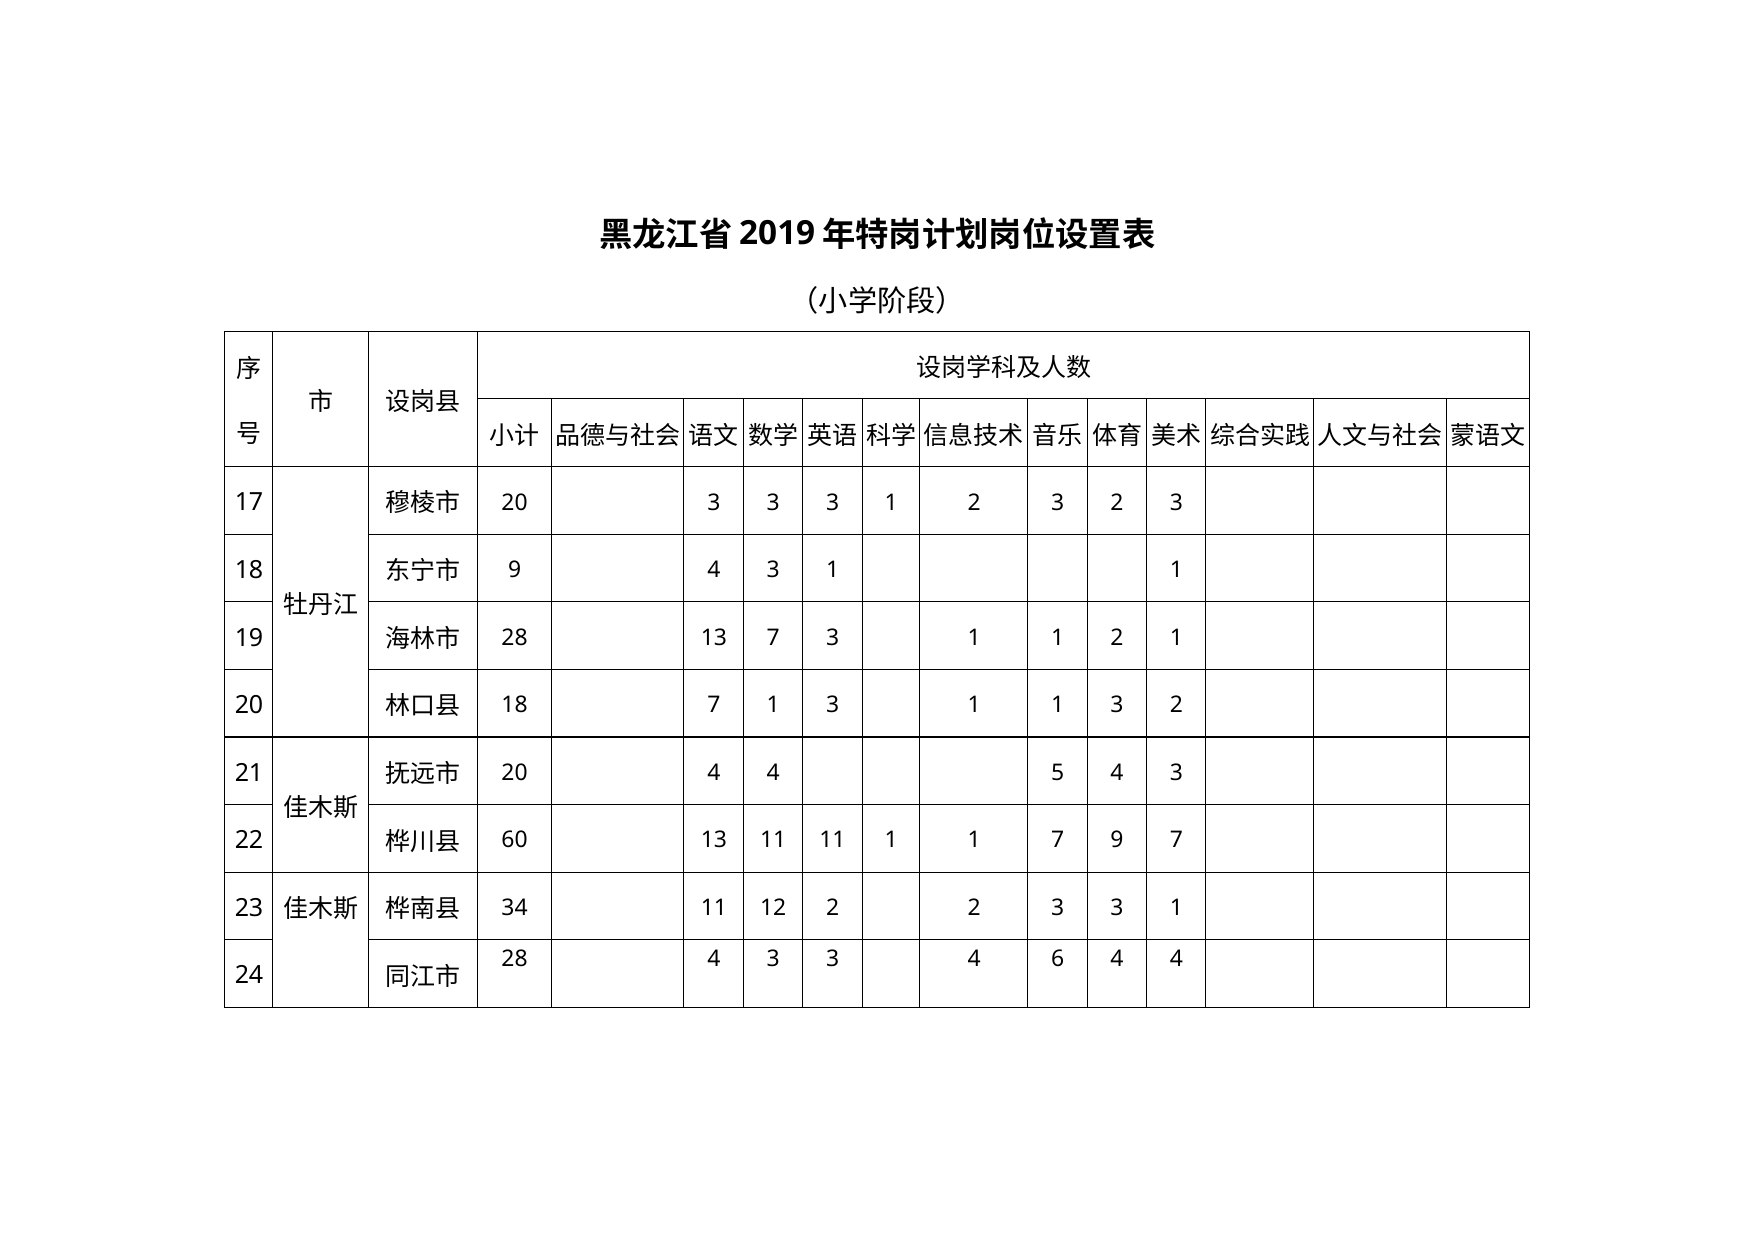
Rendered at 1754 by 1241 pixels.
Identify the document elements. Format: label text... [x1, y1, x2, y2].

table_cell 1 [920, 670, 1027, 736]
table_cell 牡丹江 [273, 467, 368, 736]
table_cell 3 [1028, 873, 1087, 939]
table_cell [1206, 535, 1313, 601]
table_cell 佳木斯 [273, 873, 368, 1007]
table_cell 1 [1147, 873, 1205, 939]
table_cell 17 [225, 467, 272, 533]
table_cell 3 [744, 467, 802, 533]
table_cell 市 [273, 332, 368, 466]
table_cell 60 [478, 805, 551, 872]
table_cell [1206, 738, 1313, 804]
table_cell 4 [744, 738, 802, 804]
table_cell 20 [478, 467, 551, 533]
table_cell 英语 [803, 399, 862, 466]
table_cell 11 [803, 805, 862, 872]
table_cell [863, 738, 919, 804]
table_cell [1206, 670, 1313, 736]
table_cell [1447, 873, 1529, 939]
table_cell 林口县 [369, 670, 477, 736]
table_cell [863, 873, 919, 939]
table_cell [1206, 805, 1313, 872]
table_cell [1447, 940, 1529, 1007]
table_cell 4 [920, 940, 1027, 1007]
table_cell 桦南县 [369, 873, 477, 939]
table_cell 1 [803, 535, 862, 601]
table_cell 抚远市 [369, 738, 477, 804]
table_cell 3 [803, 467, 862, 533]
table_cell 12 [744, 873, 802, 939]
table_cell 20 [478, 738, 551, 804]
table_cell 人文与社会 [1314, 399, 1446, 466]
table_cell [1314, 670, 1446, 736]
table_cell [1028, 535, 1087, 601]
table_cell 3 [803, 940, 862, 1007]
table_cell [1314, 873, 1446, 939]
table_cell [920, 535, 1027, 601]
table_cell [803, 738, 862, 804]
table_cell （小学阶段） [225, 264, 1529, 331]
table_cell [552, 467, 683, 533]
table_cell 2 [1088, 602, 1146, 669]
table_cell 28 [478, 940, 551, 1007]
table_cell [552, 873, 683, 939]
table_cell 11 [684, 873, 743, 939]
table_cell 2 [920, 467, 1027, 533]
table_cell 7 [744, 602, 802, 669]
table_cell 18 [478, 670, 551, 736]
table_cell 9 [478, 535, 551, 601]
table_cell [1206, 467, 1313, 533]
table_cell 3 [1147, 467, 1205, 533]
table_cell 品德与社会 [552, 399, 683, 466]
table_cell 1 [1147, 602, 1205, 669]
table_cell [863, 602, 919, 669]
table_cell 音乐 [1028, 399, 1087, 466]
table_cell 桦川县 [369, 805, 477, 872]
table_cell 1 [863, 467, 919, 533]
table_cell 4 [1147, 940, 1205, 1007]
table_cell [1314, 805, 1446, 872]
table_cell [1447, 602, 1529, 669]
table_cell 20 [225, 670, 272, 736]
table_cell [552, 805, 683, 872]
table_cell 蒙语文 [1447, 399, 1529, 466]
table_cell [1447, 467, 1529, 533]
table_cell 4 [684, 940, 743, 1007]
table_cell 序号 [225, 332, 272, 466]
table_cell 设岗学科及人数 [478, 332, 1529, 398]
table_cell [552, 940, 683, 1007]
table_cell 11 [744, 805, 802, 872]
table_cell [1314, 940, 1446, 1007]
table_cell 19 [225, 602, 272, 669]
table_cell [1206, 873, 1313, 939]
table_cell 4 [684, 535, 743, 601]
table_cell 1 [920, 805, 1027, 872]
table_cell [1206, 940, 1313, 1007]
table_cell 7 [1147, 805, 1205, 872]
table_cell 21 [225, 738, 272, 804]
table_cell [1447, 738, 1529, 804]
table_cell 佳木斯 [273, 738, 368, 872]
table_cell 1 [863, 805, 919, 872]
table_cell 3 [1088, 670, 1146, 736]
table_cell 3 [744, 535, 802, 601]
table_cell 7 [1028, 805, 1087, 872]
table_cell 9 [1088, 805, 1146, 872]
table_cell 1 [1028, 602, 1087, 669]
table_cell 穆棱市 [369, 467, 477, 533]
table_cell 7 [684, 670, 743, 736]
table_cell 小计 [478, 399, 551, 466]
table_cell [1447, 535, 1529, 601]
table_cell 科学 [863, 399, 919, 466]
table_cell 同江市 [369, 940, 477, 1007]
table_cell 24 [225, 940, 272, 1007]
table_cell 3 [684, 467, 743, 533]
table_cell 18 [225, 535, 272, 601]
table_cell [1206, 602, 1313, 669]
table_cell [920, 738, 1027, 804]
table_cell 体育 [1088, 399, 1146, 466]
table_cell 34 [478, 873, 551, 939]
table_cell 1 [744, 670, 802, 736]
table_cell 2 [1088, 467, 1146, 533]
table_cell 22 [225, 805, 272, 872]
table_cell [1447, 670, 1529, 736]
table_cell 3 [1147, 738, 1205, 804]
table_cell [552, 535, 683, 601]
table_cell 2 [803, 873, 862, 939]
table_cell 5 [1028, 738, 1087, 804]
table_cell 13 [684, 602, 743, 669]
table_cell 综合实践 [1206, 399, 1313, 466]
table_cell [1447, 805, 1529, 872]
table_cell 语文 [684, 399, 743, 466]
table_cell 28 [478, 602, 551, 669]
table_cell 4 [1088, 940, 1146, 1007]
table_cell [1088, 535, 1146, 601]
table_cell 2 [920, 873, 1027, 939]
table_cell 美术 [1147, 399, 1205, 466]
table_cell 1 [920, 602, 1027, 669]
table_cell 3 [744, 940, 802, 1007]
table_cell 1 [1147, 535, 1205, 601]
table_cell 4 [1088, 738, 1146, 804]
table_header 黑龙江省2019年特岗计划岗位设置表 [225, 198, 1529, 264]
table_cell 13 [684, 805, 743, 872]
table_cell 3 [803, 602, 862, 669]
table_cell 4 [684, 738, 743, 804]
table_cell 3 [1088, 873, 1146, 939]
table_cell [552, 738, 683, 804]
table_cell 信息技术 [920, 399, 1027, 466]
table_cell [552, 602, 683, 669]
table_cell [863, 670, 919, 736]
table_cell [552, 670, 683, 736]
table_cell 1 [1028, 670, 1087, 736]
table_cell [1314, 738, 1446, 804]
table_cell 3 [803, 670, 862, 736]
table_cell [1314, 535, 1446, 601]
table_cell 海林市 [369, 602, 477, 669]
table_cell [863, 535, 919, 601]
table_cell [1314, 602, 1446, 669]
table_cell 6 [1028, 940, 1087, 1007]
table_cell [1314, 467, 1446, 533]
table_cell 3 [1028, 467, 1087, 533]
table_cell 东宁市 [369, 535, 477, 601]
table_cell 数学 [744, 399, 802, 466]
table_cell 2 [1147, 670, 1205, 736]
table_cell 23 [225, 873, 272, 939]
table_cell [863, 940, 919, 1007]
table_cell 设岗县 [369, 332, 477, 466]
